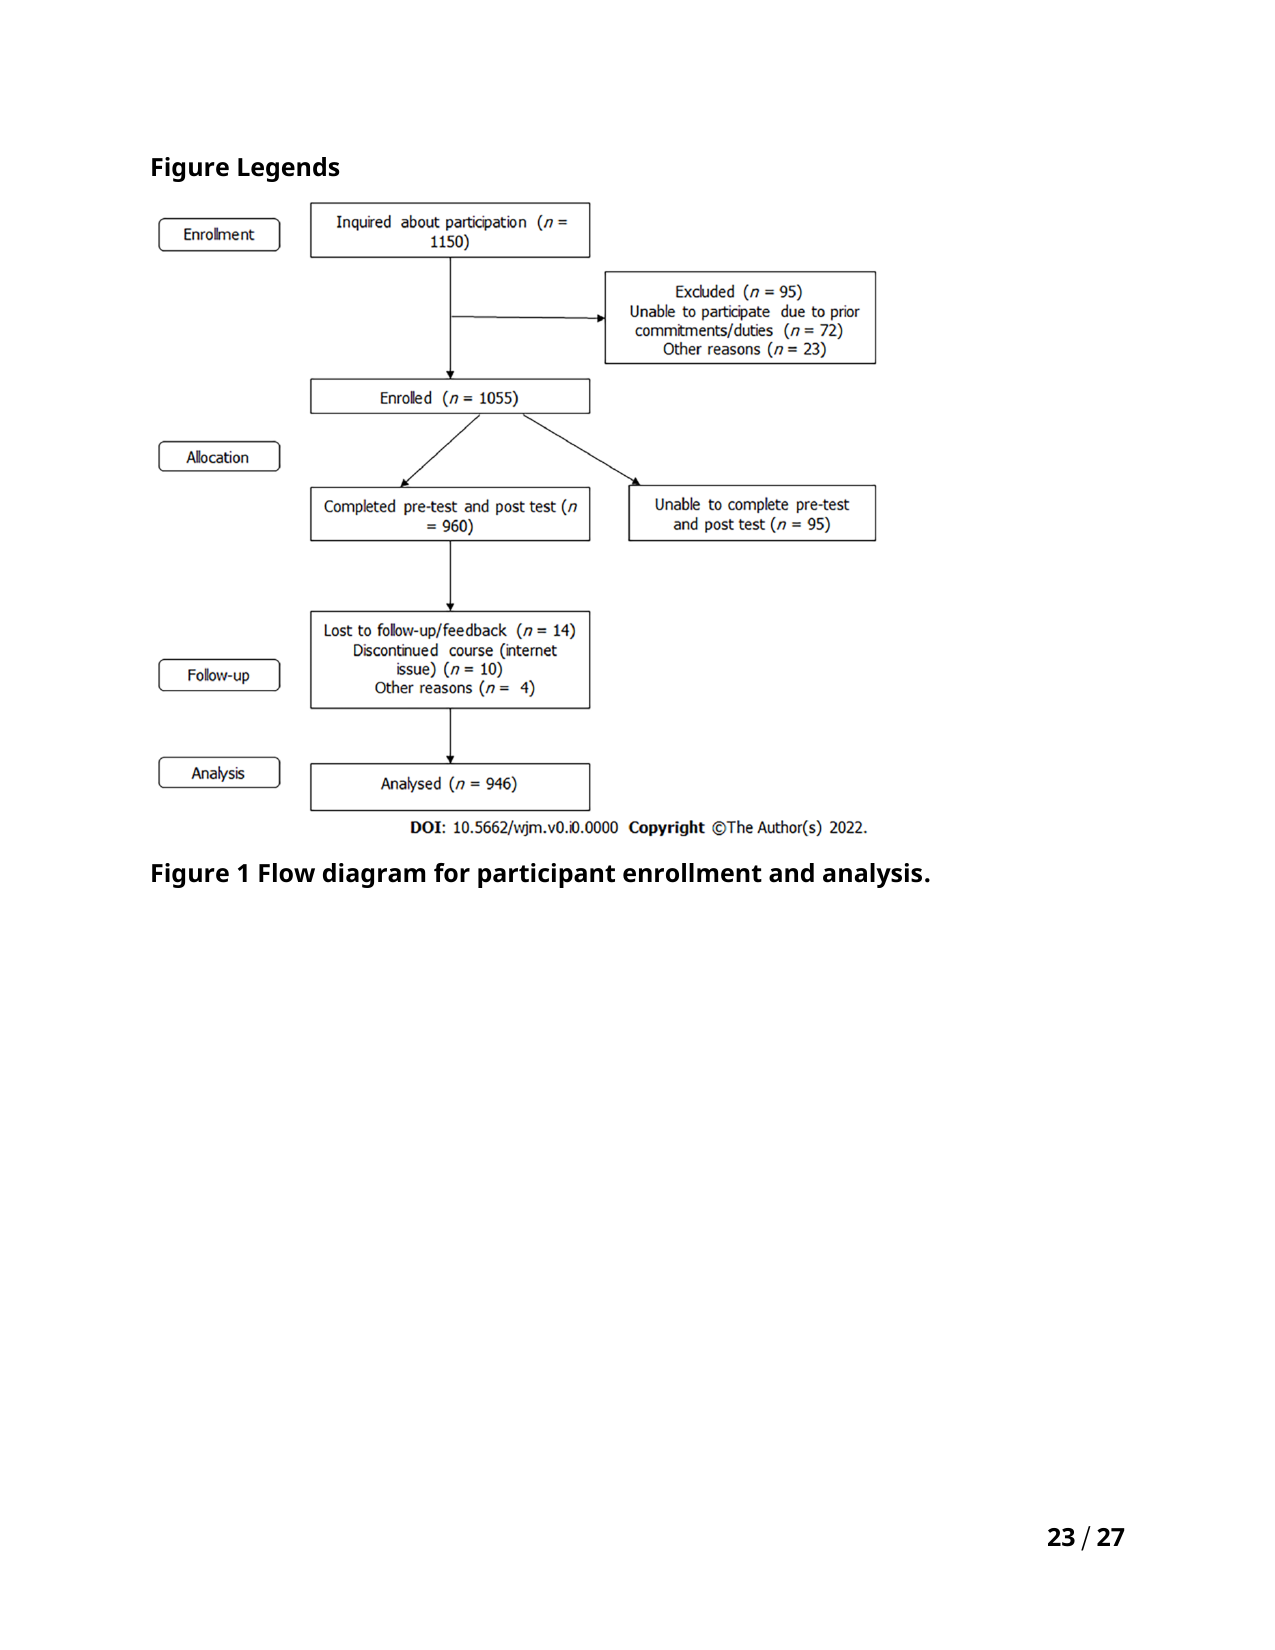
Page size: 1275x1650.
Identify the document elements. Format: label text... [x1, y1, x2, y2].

text Figure 1 Flow diagram for participant enrollment and analysis. [150, 856, 1125, 890]
text Figure Legends [150, 150, 1125, 184]
picture [156, 201, 878, 842]
